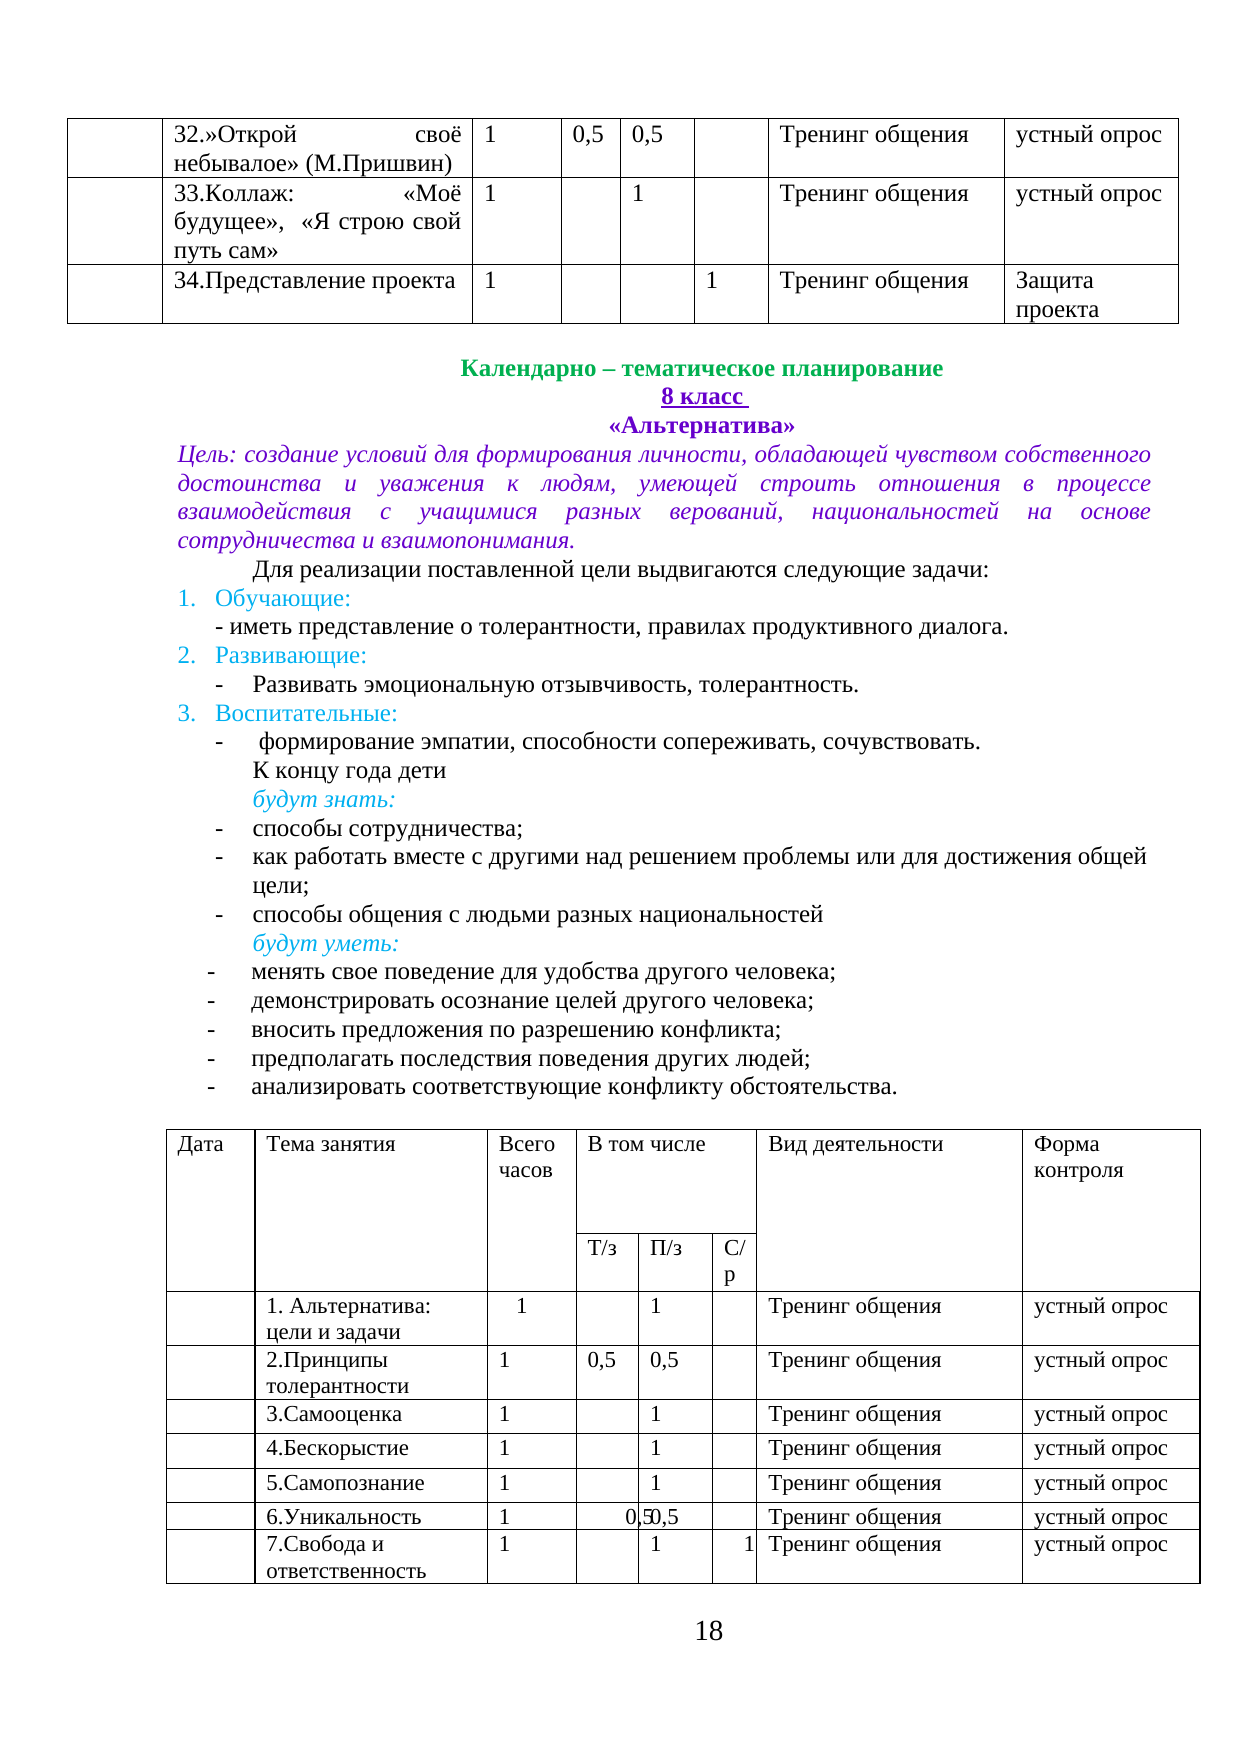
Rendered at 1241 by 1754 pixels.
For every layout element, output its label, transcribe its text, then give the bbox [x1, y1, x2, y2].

table_cell 1 [488, 1434, 576, 1467]
table_cell 0,5 [577, 1503, 638, 1529]
table_cell Т/з [577, 1234, 638, 1291]
table_cell 0,5 [639, 1346, 712, 1398]
table_cell 1 [639, 1434, 712, 1467]
table_cell Тренинг общения [769, 119, 1004, 177]
table_cell [577, 1400, 638, 1433]
table_cell устный опрос [1023, 1434, 1199, 1467]
table_cell Тренинг общения [757, 1434, 1022, 1467]
table_cell 2.Принципы толерантности [256, 1346, 487, 1398]
table_header Вид деятельности [757, 1130, 1022, 1291]
table_cell [695, 178, 768, 264]
table_cell [577, 1469, 638, 1502]
table_cell 0,5 [562, 119, 620, 177]
table_cell 1 [488, 1400, 576, 1433]
list способы общения с людьми разных национальностей [215, 899, 1152, 928]
table_cell С/р [713, 1234, 756, 1291]
table_cell [695, 119, 768, 177]
list Обучающие: [177, 583, 1152, 611]
table_cell 0,5 [621, 119, 694, 177]
table_header Всего часов [488, 1130, 576, 1291]
table_cell [68, 178, 162, 264]
table_cell [167, 1434, 254, 1467]
list Развивать эмоциональную отзывчивость, толерантность. [215, 669, 1152, 698]
table_cell 1 [639, 1469, 712, 1502]
text Для реализации поставленной цели выдвигаются следующие задачи: [252, 554, 1152, 583]
list демонстрировать осознание целей другого человека; [207, 985, 1152, 1014]
list предполагать последствия поведения других людей; [207, 1043, 1152, 1071]
text будут знать: [252, 784, 1152, 813]
table_cell [167, 1346, 254, 1398]
list анализировать соответствующие конфликту обстоятельства. [207, 1071, 1152, 1100]
table_cell 4.Бескорыстие [256, 1434, 487, 1467]
table_cell [577, 1530, 638, 1583]
text будут уметь: [252, 928, 1152, 956]
table_cell 1 [488, 1503, 576, 1529]
table_cell [167, 1469, 254, 1502]
table_cell 1 [639, 1530, 712, 1583]
table_header Тема занятия [256, 1130, 487, 1291]
table_cell [713, 1434, 756, 1467]
text Цель: создание условий для формирования личности, обладающей чувством собственного достоинства и уважения к людям, умеющей строить отношения в процессе взаимодействия с учащимися разных верований, национальностей на основе сотрудничества и взаимопонимания. [177, 439, 1152, 554]
table_cell устный опрос [1005, 119, 1178, 177]
table_cell [713, 1503, 756, 1529]
table_cell 1 [639, 1292, 712, 1345]
table_cell 0,5 [639, 1503, 712, 1529]
table_cell [68, 265, 162, 322]
table_cell [577, 1292, 638, 1345]
table_cell [562, 178, 620, 264]
table_cell 1 [488, 1530, 576, 1583]
table_cell устный опрос [1023, 1530, 1199, 1583]
table_cell Тренинг общения [757, 1469, 1022, 1502]
table_cell устный опрос [1005, 178, 1178, 264]
table_cell устный опрос [1023, 1469, 1199, 1502]
table_cell 3.Самооценка [256, 1400, 487, 1433]
list Развивающие: [177, 640, 1152, 669]
table_cell 1 [488, 1292, 576, 1345]
picture [303, 710, 308, 719]
table_cell 7.Свобода и ответственность [256, 1530, 487, 1583]
table_cell [562, 265, 620, 322]
table_cell 32.»Открой своё небывалое» (М.Пришвин) [163, 119, 472, 177]
table_cell устный опрос [1023, 1346, 1199, 1398]
list вносить предложения по разрешению конфликта; [207, 1014, 1152, 1043]
table_cell Тренинг общения [769, 178, 1004, 264]
table_cell 5.Самопознание [256, 1469, 487, 1502]
table_cell Защита проекта [1005, 265, 1178, 322]
list формирование эмпатии, способности сопереживать, сочувствовать. [215, 726, 1152, 755]
text К концу года дети [252, 755, 1152, 784]
table_cell 1 [621, 178, 694, 264]
table_cell устный опрос [1023, 1400, 1199, 1433]
table_cell 34.Представление проекта [163, 265, 472, 322]
list Воспитательные: [177, 698, 1152, 726]
table_cell П/з [639, 1234, 712, 1291]
table_cell [713, 1469, 756, 1502]
list менять свое поведение для удобства другого человека; [207, 956, 1152, 985]
table_cell 1 [488, 1469, 576, 1502]
table_cell устный опрос [1023, 1503, 1199, 1529]
table_cell [713, 1400, 756, 1433]
text 8 класс [252, 381, 1152, 410]
table_cell 1 [695, 265, 768, 322]
table_cell 1 [473, 178, 561, 264]
table_cell 1 [713, 1530, 756, 1583]
table_cell [167, 1530, 254, 1583]
table_cell 1 [473, 119, 561, 177]
text Календарно – тематическое планирование [252, 353, 1152, 381]
table_cell [167, 1400, 254, 1433]
text «Альтернатива» [252, 410, 1152, 439]
table_cell [167, 1292, 254, 1345]
list как работать вместе с другими над решением проблемы или для достижения общей цели; [215, 841, 1152, 899]
list способы сотрудничества; [215, 813, 1152, 841]
table_cell 1. Альтернатива: цели и задачи [256, 1292, 487, 1345]
table_header В том числе [577, 1130, 756, 1233]
table_cell Тренинг общения [757, 1400, 1022, 1433]
table_header Дата [167, 1130, 254, 1291]
table_cell [167, 1503, 254, 1529]
table_cell [621, 265, 694, 322]
table_cell [577, 1434, 638, 1467]
table_cell [713, 1346, 756, 1398]
table_cell Тренинг общения [757, 1530, 1022, 1583]
table_cell Тренинг общения [757, 1346, 1022, 1398]
table_cell Тренинг общения [757, 1292, 1022, 1345]
table_cell Тренинг общения [757, 1503, 1022, 1529]
table_cell 0,5 [577, 1346, 638, 1398]
table_header Форма контроля [1023, 1130, 1200, 1291]
table_cell Тренинг общения [769, 265, 1004, 322]
table_cell 6.Уникальность [256, 1503, 487, 1529]
table_cell 33.Коллаж: «Моё будущее», «Я строю свой путь сам» [163, 178, 472, 264]
table_cell устный опрос [1023, 1292, 1199, 1345]
table_cell 1 [639, 1400, 712, 1433]
table_cell [713, 1292, 756, 1345]
text - иметь представление о толерантности, правилах продуктивного диалога. [215, 611, 1152, 640]
table_cell [68, 119, 162, 177]
table_cell 1 [473, 265, 561, 322]
table_cell 1 [488, 1346, 576, 1398]
